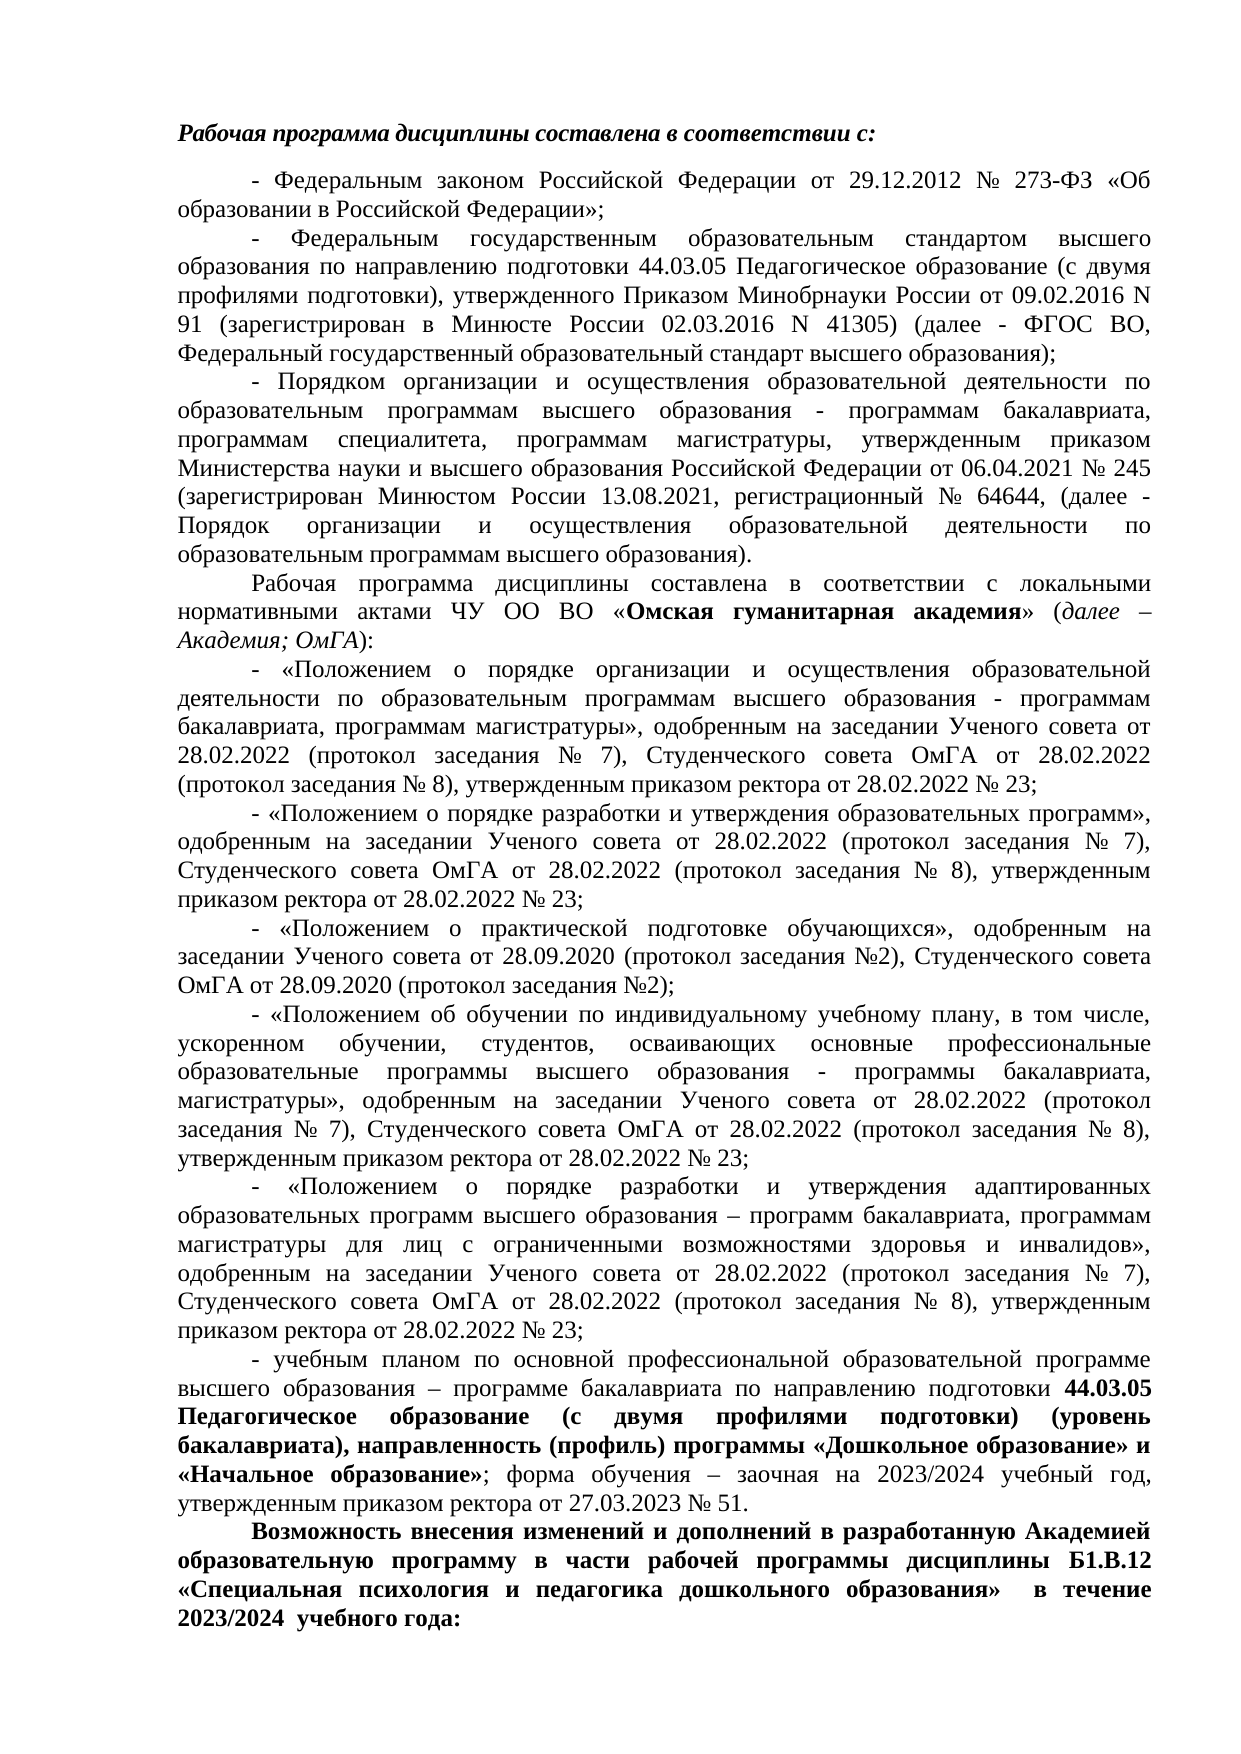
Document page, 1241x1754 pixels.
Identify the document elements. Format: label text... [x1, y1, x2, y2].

text - Порядком организации и осуществления образовательной деятельности по образовательным программам высшего образования - программам бакалавриата, программам специалитета, программам магистратуры, утвержденным приказом Министерства науки и высшего образования Российской Федерации от 06.04.2021 № 245 (зарегистрирован Минюстом России 13.08.2021, регистрационный № 64644, (далее - Порядок организации и осуществления образовательной деятельности по образовательным программам высшего образования). [177, 366, 1152, 568]
text Возможность внесения изменений и дополнений в разработанную Академией образовательную программу в части рабочей программы дисциплины Б1.В.12 «Специальная психология и педагогика дошкольного образования» в течение 2023/2024 учебного года: [177, 1516, 1152, 1631]
text - «Положением о порядке разработки и утверждения образовательных программ», одобренным на заседании Ученого совета от 28.02.2022 (протокол заседания № 7), Студенческого совета ОмГА от 28.02.2022 (протокол заседания № 8), утвержденным приказом ректора от 28.02.2022 № 23; [177, 798, 1152, 913]
text - Федеральным государственным образовательным стандартом высшего образования по направлению подготовки 44.03.05 Педагогическое образование (с двумя профилями подготовки), утвержденного Приказом Минобрнауки России от 09.02.2016 N 91 (зарегистрирован в Минюсте России 02.03.2016 N 41305) (далее - ФГОС ВО, Федеральный государственный образовательный стандарт высшего образования); [177, 223, 1152, 366]
text Рабочая программа дисциплины составлена в соответствии с локальными нормативными актами ЧУ ОО ВО «Омская гуманитарная академия» (далее – Академия; ОмГА): [177, 568, 1152, 654]
text - «Положением об обучении по индивидуальному учебному плану, в том числе, ускоренном обучении, студентов, осваивающих основные профессиональные образовательные программы высшего образования - программы бакалавриата, магистратуры», одобренным на заседании Ученого совета от 28.02.2022 (протокол заседания № 7), Студенческого совета ОмГА от 28.02.2022 (протокол заседания № 8), утвержденным приказом ректора от 28.02.2022 № 23; [177, 999, 1152, 1171]
text - «Положением о порядке организации и осуществления образовательной деятельности по образовательным программам высшего образования - программам бакалавриата, программам магистратуры», одобренным на заседании Ученого совета от 28.02.2022 (протокол заседания № 7), Студенческого совета ОмГА от 28.02.2022 (протокол заседания № 8), утвержденным приказом ректора от 28.02.2022 № 23; [177, 654, 1152, 798]
text - «Положением о порядке разработки и утверждения адаптированных образовательных программ высшего образования – программ бакалавриата, программам магистратуры для лиц с ограниченными возможностями здоровья и инвалидов», одобренным на заседании Ученого совета от 28.02.2022 (протокол заседания № 7), Студенческого совета ОмГА от 28.02.2022 (протокол заседания № 8), утвержденным приказом ректора от 28.02.2022 № 23; [177, 1171, 1152, 1344]
text - Федеральным законом Российской Федерации от 29.12.2012 № 273-ФЗ «Об образовании в Российской Федерации»; [177, 165, 1152, 223]
text - «Положением о практической подготовке обучающихся», одобренным на заседании Ученого совета от 28.09.2020 (протокол заседания №2), Студенческого совета ОмГА от 28.09.2020 (протокол заседания №2); [177, 913, 1152, 999]
text - учебным планом по основной профессиональной образовательной программе высшего образования – программе бакалавриата по направлению подготовки 44.03.05 Педагогическое образование (с двумя профилями подготовки) (уровень бакалавриата), направленность (профиль) программы «Дошкольное образование» и «Начальное образование»; форма обучения – заочная на 2023/2024 учебный год, утвержденным приказом ректора от 27.03.2023 № 51. [177, 1344, 1152, 1516]
text Рабочая программа дисциплины составлена в соответствии с: [177, 118, 1152, 147]
